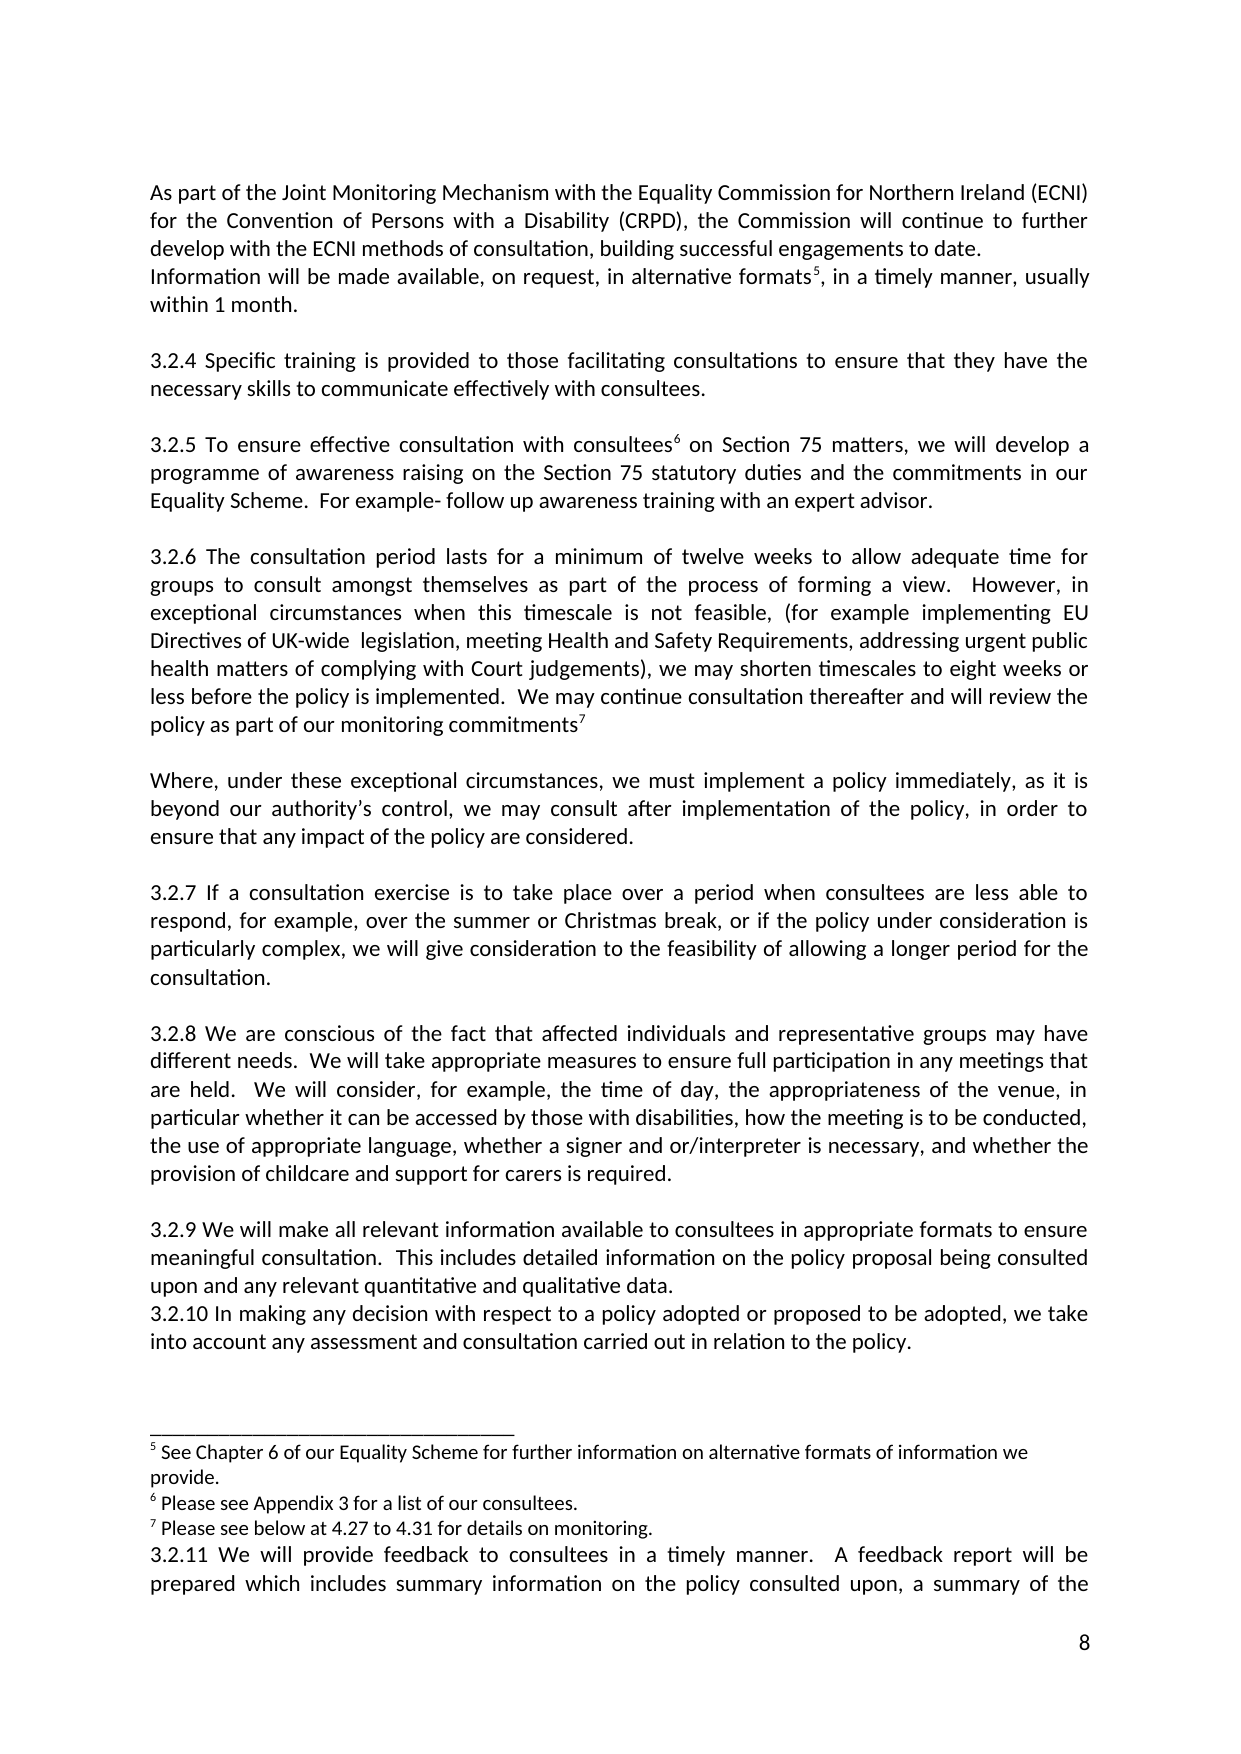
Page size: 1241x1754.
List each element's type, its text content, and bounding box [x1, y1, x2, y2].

text Information will be made available, on request, in alternative formats5, in a timely manner, usually within 1 month. [150, 262, 1090, 318]
text Where, under these exceptional circumstances, we must implement a policy immediately, as it is beyond our authority’s control, we may consult after implementation of the policy, in order to ensure that any impact of the policy are considered. [150, 766, 1090, 851]
text 3.2.9 We will make all relevant information available to consultees in appropriate formats to ensure meaningful consultation. This includes detailed information on the policy proposal being consulted upon and any relevant quantitative and qualitative data. [150, 1215, 1090, 1299]
text 7 Please see below at 4.27 to 4.31 for details on monitoring. [150, 1515, 1090, 1541]
text 5 See Chapter 6 of our Equality Scheme for further information on alternative formats of information we provide. [150, 1439, 1090, 1490]
text 3.2.8 We are conscious of the fact that affected individuals and representative groups may have different needs. We will take appropriate measures to ensure full participation in any meetings that are held. We will consider, for example, the time of day, the appropriateness of the venue, in particular whether it can be accessed by those with disabilities, how the meeting is to be conducted, the use of appropriate language, whether a signer and or/interpreter is necessary, and whether the provision of childcare and support for carers is required. [150, 1019, 1090, 1187]
text ________________________________ [150, 1411, 1090, 1439]
text 3.2.10 In making any decision with respect to a policy adopted or proposed to be adopted, we take into account any assessment and consultation carried out in relation to the policy. [150, 1299, 1090, 1355]
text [150, 1541, 1090, 1597]
text 3.2.5 To ensure effective consultation with consultees6 on Section 75 matters, we will develop a programme of awareness raising on the Section 75 statutory duties and the commitments in our Equality Scheme. For example- follow up awareness training with an expert advisor. [150, 430, 1090, 514]
text 3.2.6 The consultation period lasts for a minimum of twelve weeks to allow adequate time for groups to consult amongst themselves as part of the process of forming a view. However, in exceptional circumstances when this timescale is not feasible, (for example implementing EU Directives of UK-wide legislation, meeting Health and Safety Requirements, addressing urgent public health matters of complying with Court judgements), we may shorten timescales to eight weeks or less before the policy is implemented. We may continue consultation thereafter and will review the policy as part of our monitoring commitments7 [150, 542, 1090, 738]
text 6 Please see Appendix 3 for a list of our consultees. [150, 1490, 1090, 1515]
text 3.2.4 Specific training is provided to those facilitating consultations to ensure that they have the necessary skills to communicate effectively with consultees. [150, 346, 1090, 402]
text 3.2.7 If a consultation exercise is to take place over a period when consultees are less able to respond, for example, over the summer or Christmas break, or if the policy under consideration is particularly complex, we will give consideration to the feasibility of allowing a longer period for the consultation. [150, 878, 1090, 991]
text As part of the Joint Monitoring Mechanism with the Equality Commission for Northern Ireland (ECNI) for the Convention of Persons with a Disability (CRPD), the Commission will continue to further develop with the ECNI methods of consultation, building successful engagements to date. [150, 178, 1090, 262]
